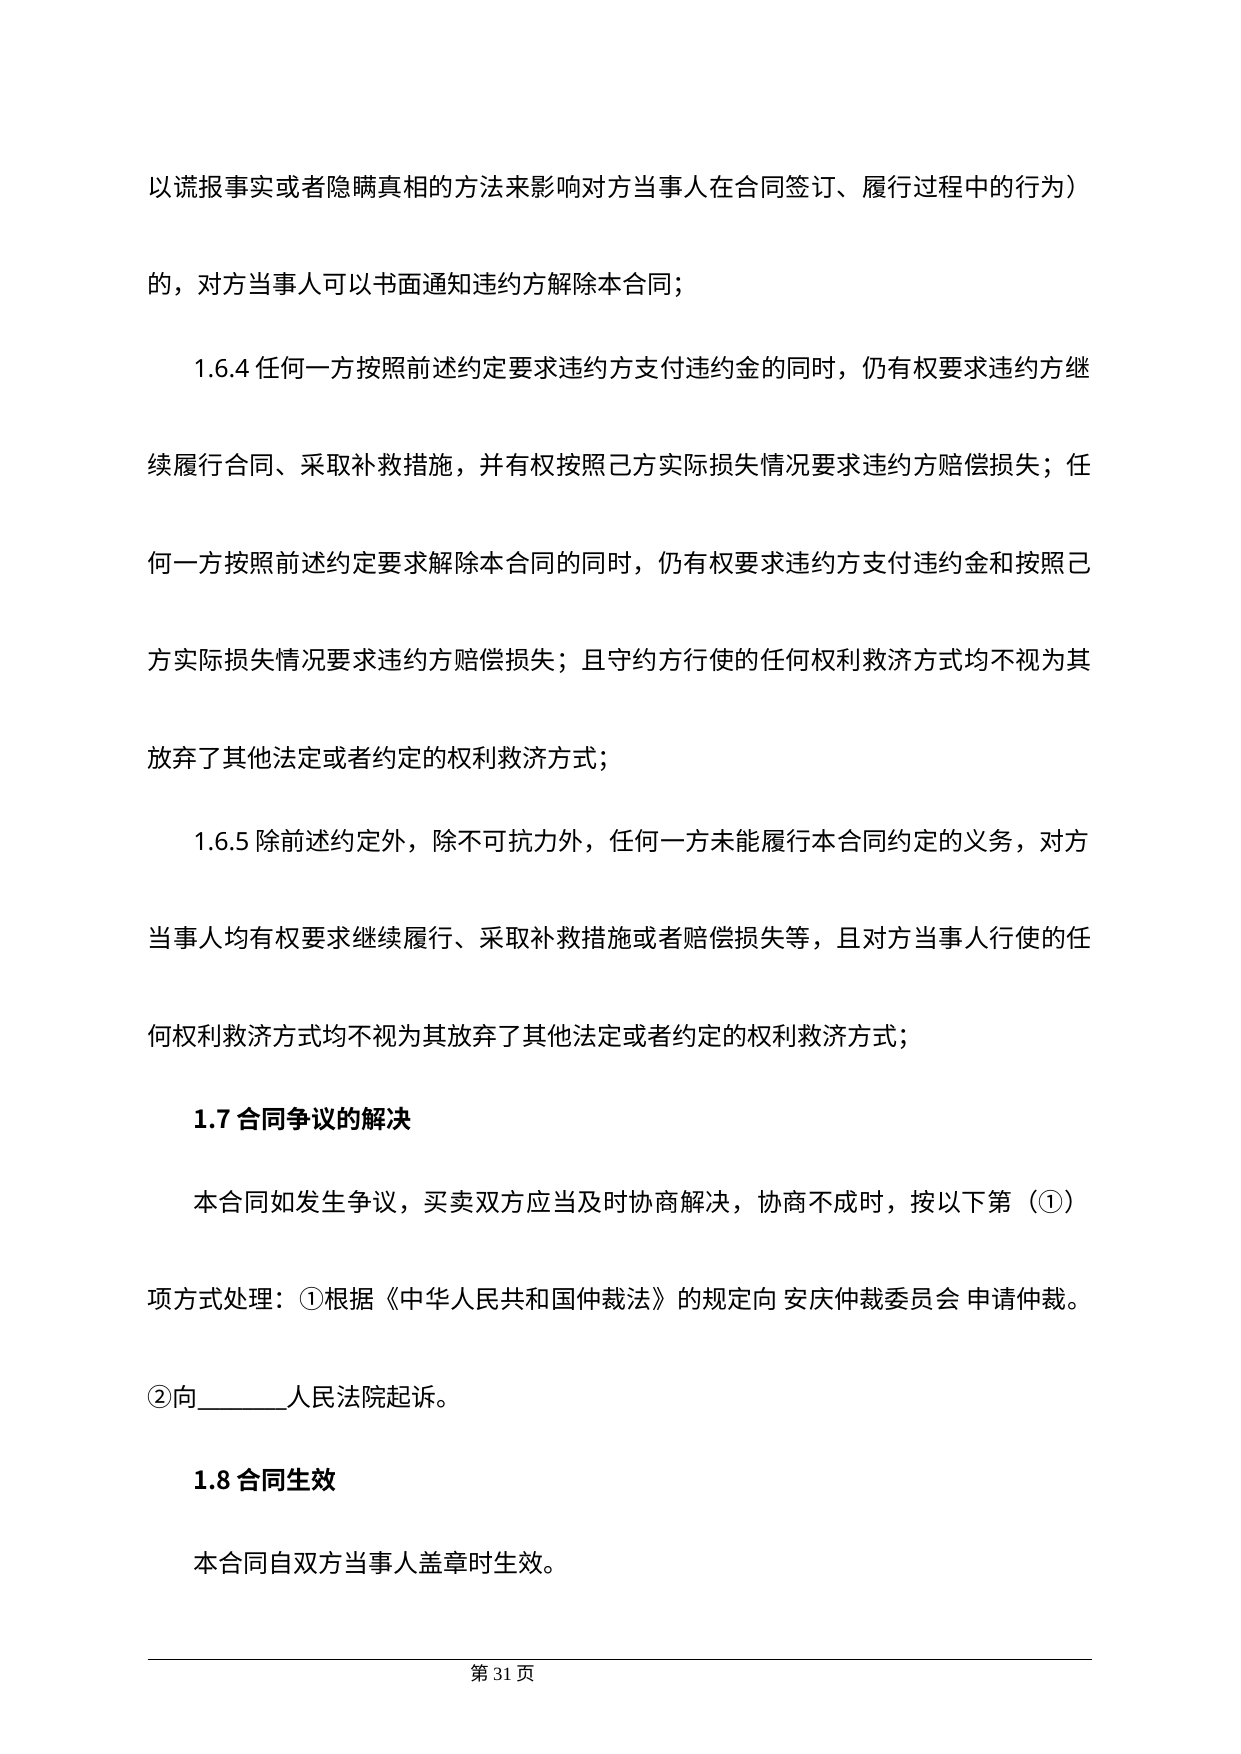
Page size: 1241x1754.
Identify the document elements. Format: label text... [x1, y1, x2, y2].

text 本合同如发生争议，买卖双方应当及时协商解决，协商不成时，按以下第（①）项方式处理：①根据《中华人民共和国仲裁法》的规定向 安庆仲裁委员会 申请仲裁。②向________人民法院起诉。 [148, 1168, 1092, 1428]
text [148, 153, 1092, 316]
text 1.7 合同争议的解决 [148, 1085, 1092, 1150]
text 1.6.5除前述约定外，除不可抗力外，任何一方未能履行本合同约定的义务，对方当事人均有权要求继续履行、采取补救措施或者赔偿损失等，且对方当事人行使的任何权利救济方式均不视为其放弃了其他法定或者约定的权利救济方式； [148, 807, 1092, 1067]
text 1.8 合同生效 [148, 1446, 1092, 1511]
text 1.6.4任何一方按照前述约定要求违约方支付违约金的同时，仍有权要求违约方继续履行合同、采取补救措施，并有权按照己方实际损失情况要求违约方赔偿损失；任何一方按照前述约定要求解除本合同的同时，仍有权要求违约方支付违约金和按照己方实际损失情况要求违约方赔偿损失；且守约方行使的任何权利救济方式均不视为其放弃了其他法定或者约定的权利救济方式； [148, 334, 1092, 789]
text 本合同自双方当事人盖章时生效。 [148, 1529, 1092, 1594]
